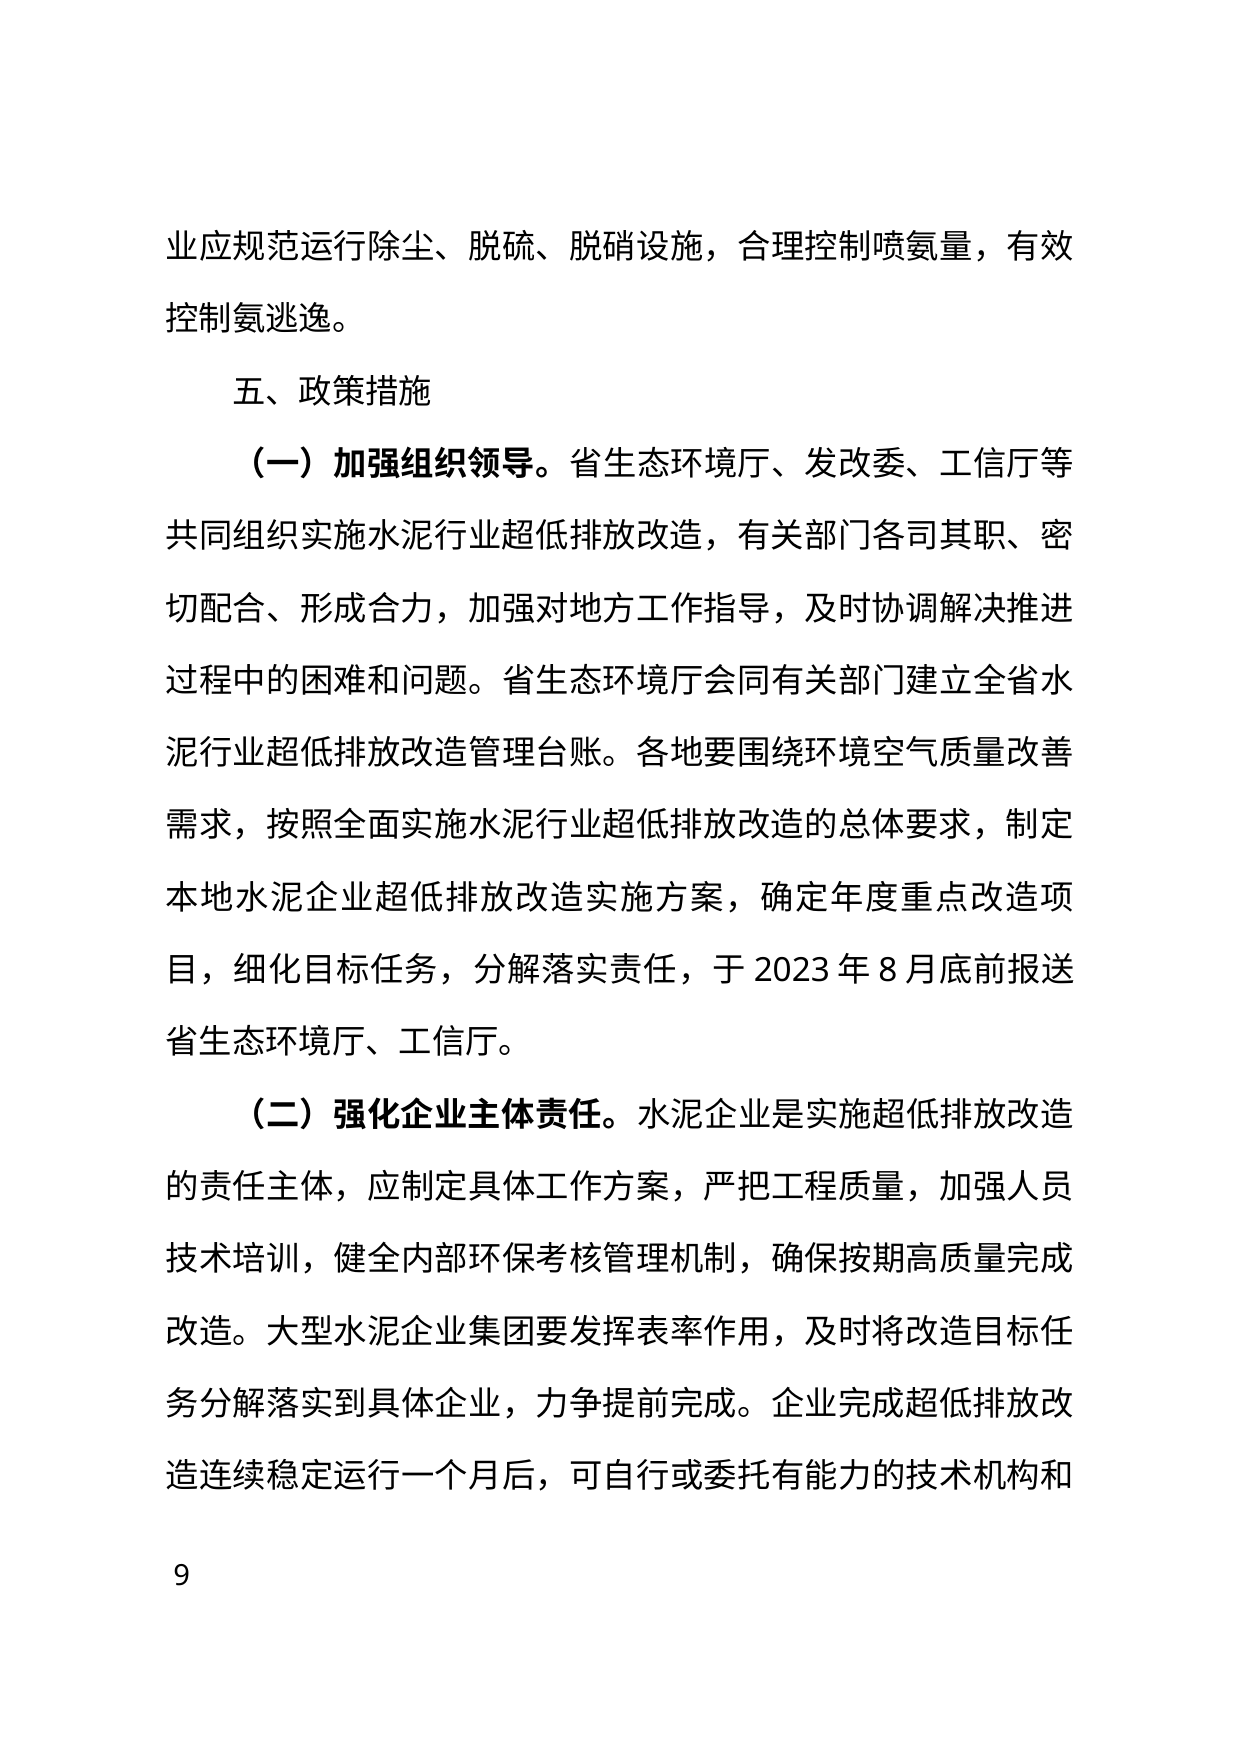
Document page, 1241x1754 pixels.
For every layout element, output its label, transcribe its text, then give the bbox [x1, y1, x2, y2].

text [165, 1088, 1075, 1497]
text 五、政策措施 [165, 364, 1075, 413]
text （一）加强组织领导。省生态环境厅、发改委、工信厅等共同组织实施水泥行业超低排放改造，有关部门各司其职、密切配合、形成合力，加强对地方工作指导，及时协调解决推进过程中的困难和问题。省生态环境厅会同有关部门建立全省水泥行业超低排放改造管理台账。各地要围绕环境空气质量改善需求，按照全面实施水泥行业超低排放改造的总体要求，制定本地水泥企业超低排放改造实施方案，确定年度重点改造项目，细化目标任务，分解落实责任，于2023年8月底前报送省生态环境厅、工信厅。 [165, 437, 1075, 1063]
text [165, 220, 1075, 340]
